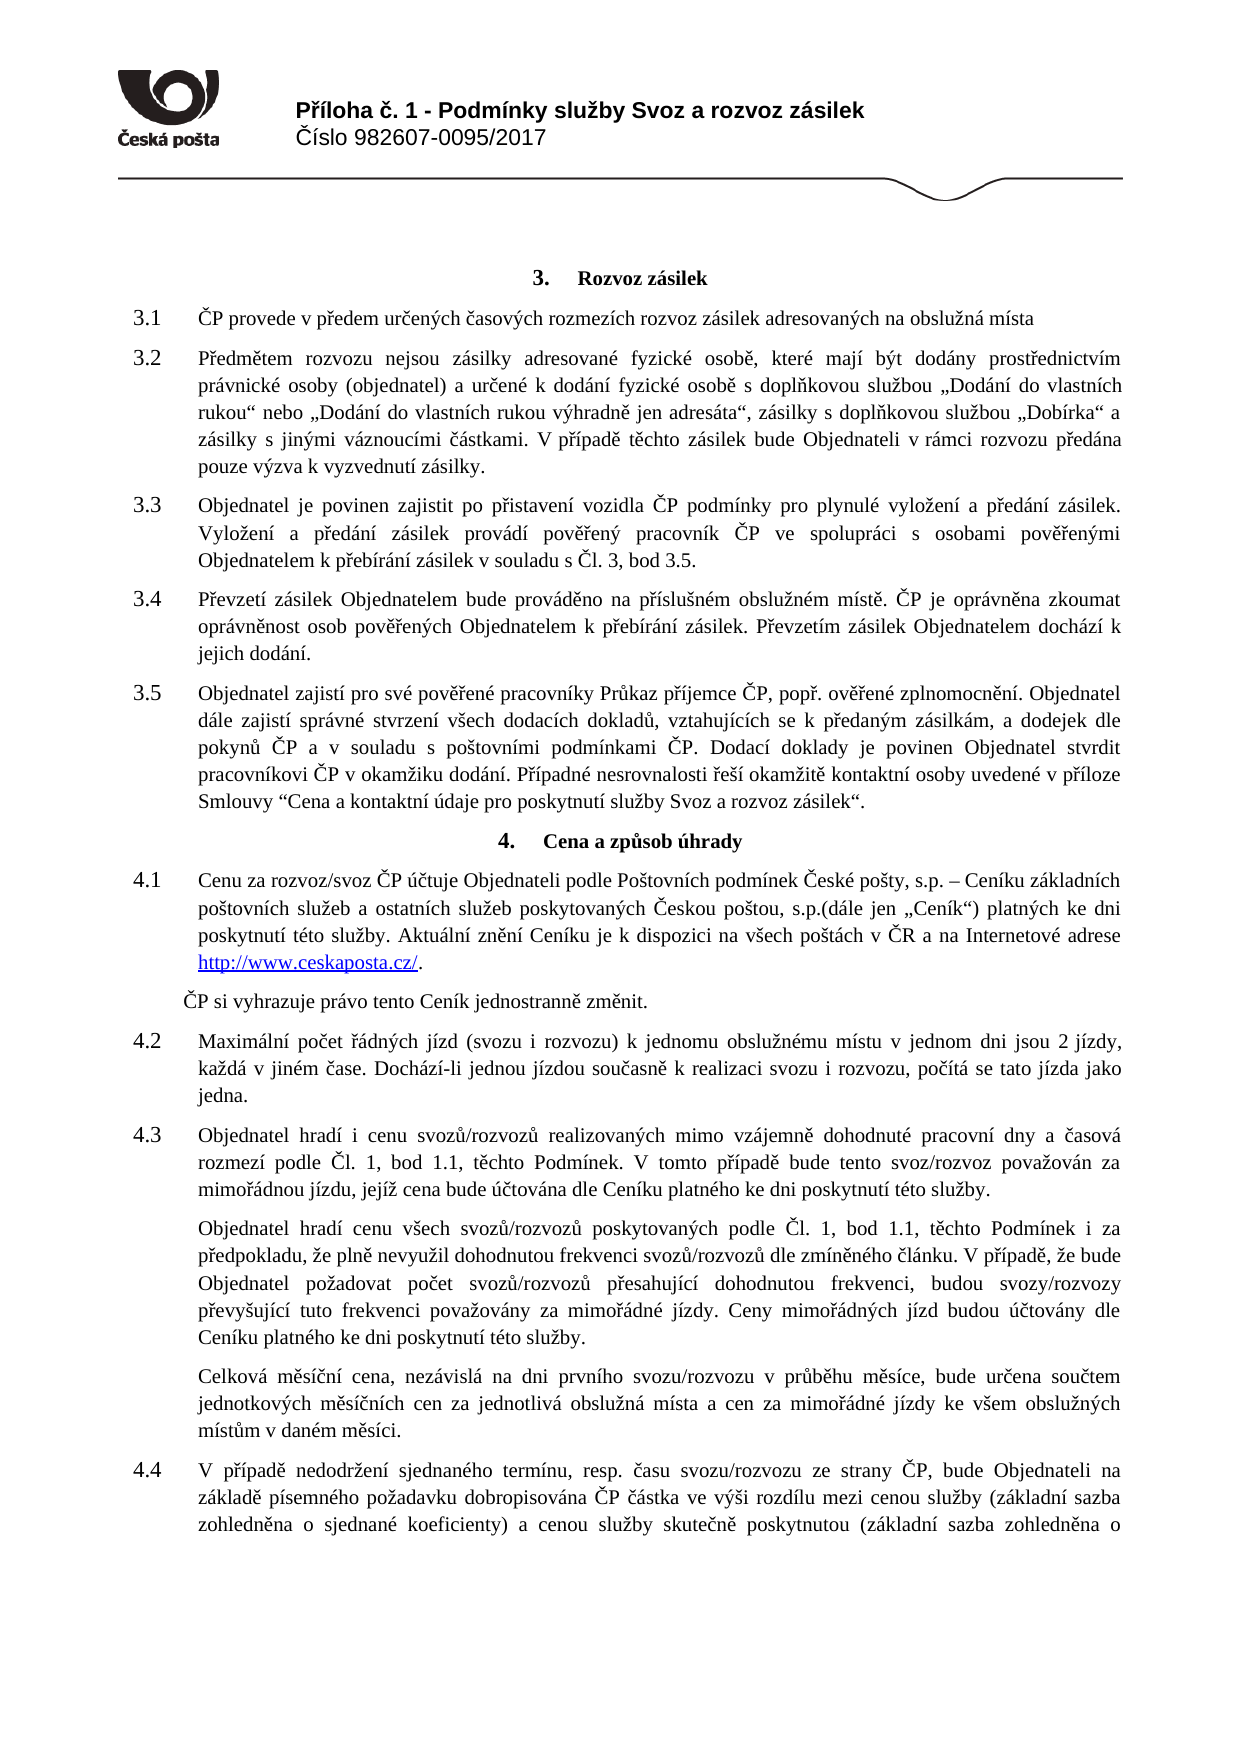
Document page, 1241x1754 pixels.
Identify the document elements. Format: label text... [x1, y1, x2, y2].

list Objednatel hradí cenu všech svozů/rozvozů poskytovaných podle Čl. 1, bod 1.1, těchto Podmínek i za předpokladu, že plně nevyužil dohodnutou frekvenci svozů/rozvozů dle zmíněného článku. V případě, že bude Objednatel požadovat počet svozů/rozvozů přesahující dohodnutou frekvenci, budou svozy/rozvozy převyšující tuto frekvenci považovány za mimořádné jízdy. Ceny mimořádných jízd budou účtovány dle Ceníku platného ke dni poskytnutí této služby. [198, 1214, 1122, 1349]
text Objednatel zajistí pro své pověřené pracovníky Průkaz příjemce ČP, popř. ověřené zplnomocnění. Objednatel dále zajistí správné stvrzení všech dodacích dokladů, vztahujících se k předaným zásilkám, a dodejek dle pokynů ČP a v souladu s poštovními podmínkami ČP. Dodací doklady je povinen Objednatel stvrdit pracovníkovi ČP v okamžiku dodání. Případné nesrovnalosti řeší okamžitě kontaktní osoby uvedené v příloze Smlouvy “Cena a kontaktní údaje pro poskytnutí služby Svoz a rozvoz zásilek“. [133, 679, 1122, 814]
picture [118, 70, 219, 148]
text Cena a způsob úhrady [118, 827, 1122, 854]
picture [118, 177, 1123, 201]
text Objednatel hradí i cenu svozů/rozvozů realizovaných mimo vzájemně dohodnuté pracovní dny a časová rozmezí podle Čl. 1, bod 1.1, těchto Podmínek. V tomto případě bude tento svoz/rozvoz považován za mimořádnou jízdu, jejíž cena bude účtována dle Ceníku platného ke dni poskytnutí této služby. [133, 1120, 1122, 1202]
text Maximální počet řádných jízd (svozu i rozvozu) k jednomu obslužnému místu v jednom dni jsou 2 jízdy, každá v jiném čase. Dochází-li jednou jízdou současně k realizaci svozu i rozvozu, počítá se tato jízda jako jedna. [133, 1027, 1122, 1108]
list ČP si vyhrazuje právo tento Ceník jednostranně změnit. [183, 987, 1122, 1014]
text Převzetí zásilek Objednatelem bude prováděno na příslušném obslužném místě. ČP je oprávněna zkoumat oprávněnost osob pověřených Objednatelem k přebírání zásilek. Převzetím zásilek Objednatelem dochází k jejich dodání. [133, 585, 1122, 666]
text Předmětem rozvozu nejsou zásilky adresované fyzické osobě, které mají být dodány prostřednictvím právnické osoby (objednatel) a určené k dodání fyzické osobě s doplňkovou službou „Dodání do vlastních rukou“ nebo „Dodání do vlastních rukou výhradně jen adresáta“, zásilky s doplňkovou službou „Dobírka“ a zásilky s jinými váznoucími částkami. V případě těchto zásilek bude Objednateli v rámci rozvozu předána pouze výzva k vyzvednutí zásilky. [133, 343, 1122, 479]
list Celková měsíční cena, nezávislá na dni prvního svozu/rozvozu v průběhu měsíce, bude určena součtem jednotkových měsíčních cen za jednotlivá obslužná místa a cen za mimořádné jízdy ke všem obslužných místům v daném měsíci. [198, 1362, 1122, 1443]
text Rozvoz zásilek [118, 264, 1122, 291]
text Objednatel je povinen zajistit po přistavení vozidla ČP podmínky pro plynulé vyložení a předání zásilek. Vyložení a předání zásilek provádí pověřený pracovník ČP ve spolupráci s osobami pověřenými Objednatelem k přebírání zásilek v souladu s Čl. 3, bod 3.5. [133, 491, 1122, 572]
text Cenu za rozvoz/svoz ČP účtuje Objednateli podle Poštovních podmínek České pošty, s.p. – Ceníku základních poštovních služeb a ostatních služeb poskytovaných Českou poštou, s.p.(dále jen „Ceník“) platných ke dni poskytnutí této služby. Aktuální znění Ceníku je k dispozici na všech poštách v ČR a na Internetové adrese http://www.ceskaposta.cz/. [133, 866, 1122, 974]
text ČP provede v předem určených časových rozmezích rozvoz zásilek adresovaných na obslužná místa [133, 304, 1122, 331]
